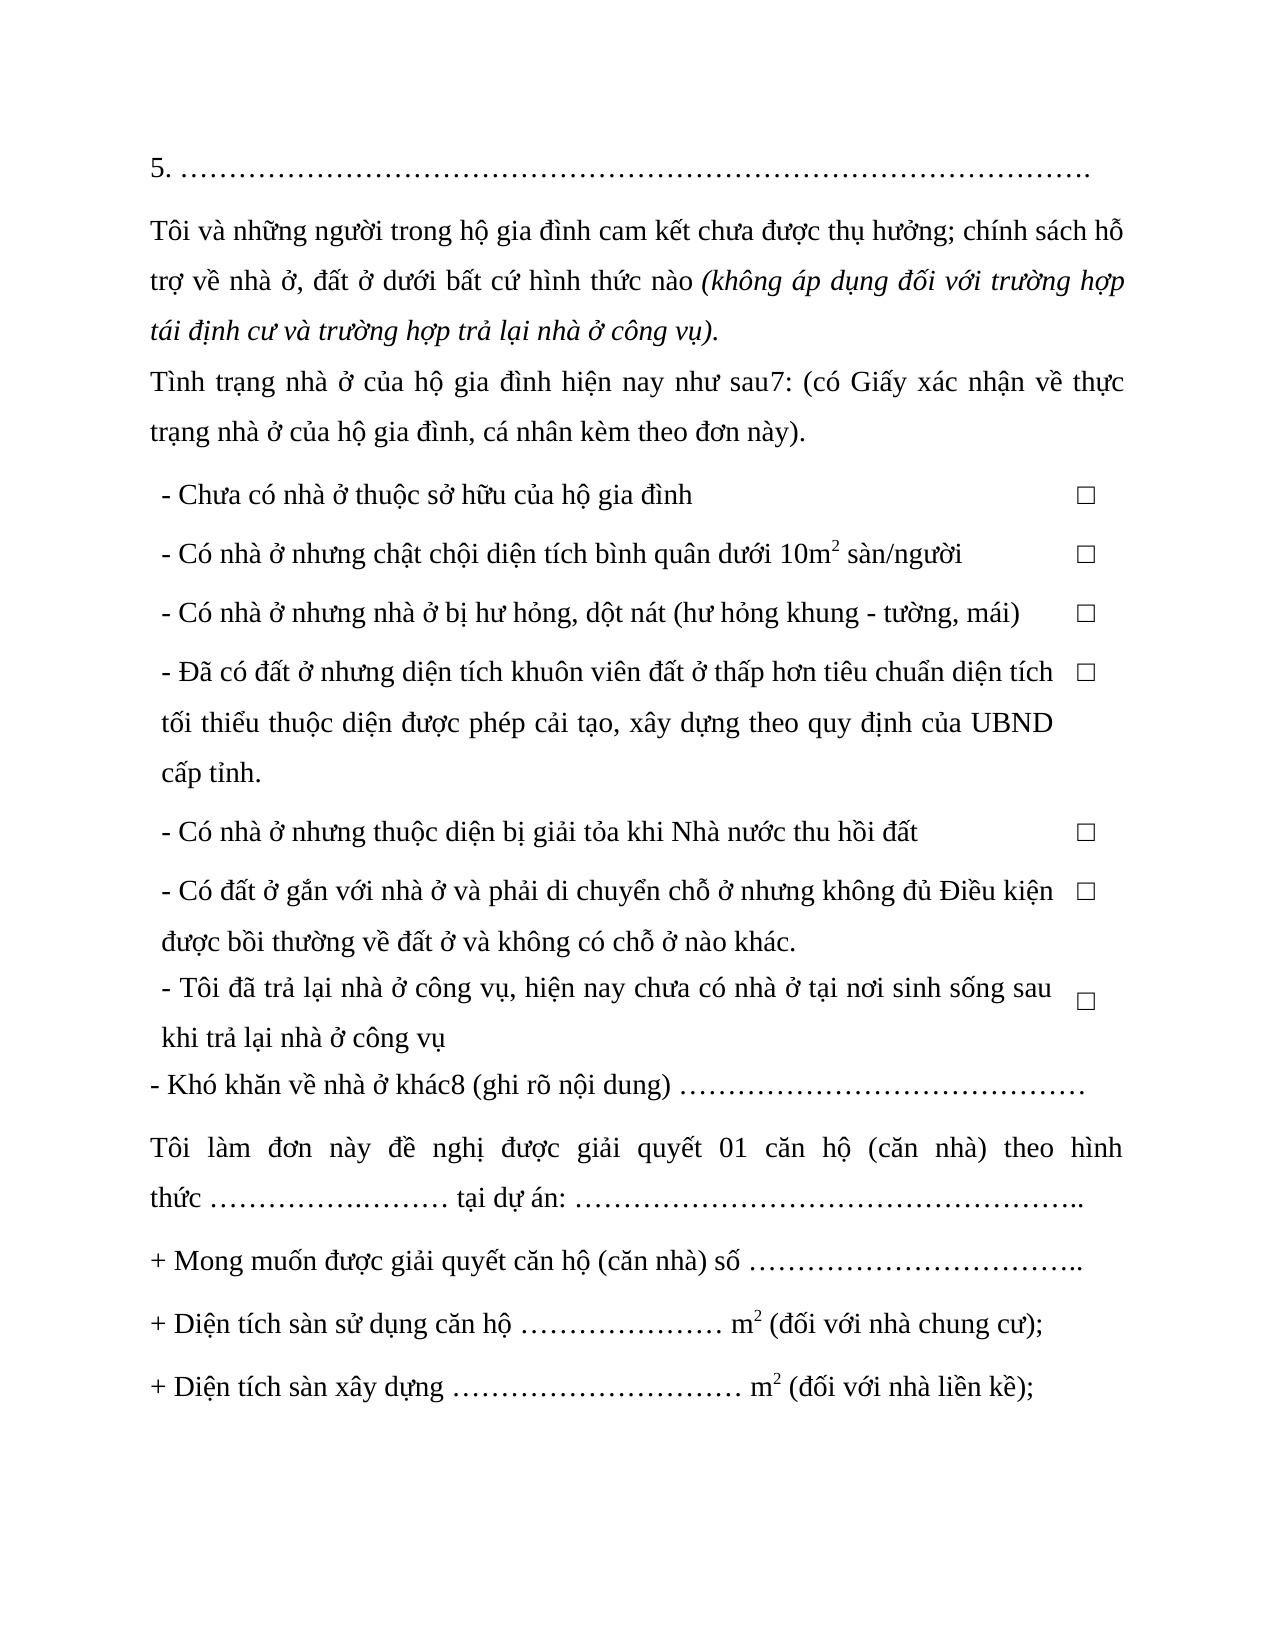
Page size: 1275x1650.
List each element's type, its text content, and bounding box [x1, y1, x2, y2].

table_cell - Đã có đất ở nhưng diện tích khuôn viên đất ở thấp hơn tiêu chuẩn diện tích tối thiểu thuộc diện được phép cải tạo, xây dựng theo quy định của UBND cấp tỉnh. [150, 642, 1066, 802]
text + Diện tích sàn xây dựng ………………………… m2 (đối với nhà liền kề); [150, 1369, 1125, 1402]
table_cell - Có nhà ở nhưng thuộc diện bị giải tỏa khi Nhà nước thu hồi đất [150, 802, 1066, 861]
table_cell - Có nhà ở nhưng chật chội diện tích bình quân dưới 10m2 sàn/người [150, 524, 1066, 583]
table_cell □ [1066, 802, 1125, 861]
text + Mong muốn được giải quyết căn hộ (căn nhà) số …………………………….. [150, 1243, 1125, 1277]
table_cell - Có nhà ở nhưng nhà ở bị hư hỏng, dột nát (hư hỏng khung - tường, mái) [150, 583, 1066, 642]
text 5. …………………………………………………………………………………. [150, 150, 1125, 183]
text Tình trạng nhà ở của hộ gia đình hiện nay như sau7: (có Giấy xác nhận về thực trạng nhà ở của hộ gia đình, cá nhân kèm theo đơn này). [150, 364, 1125, 448]
table_header □ [1066, 464, 1125, 523]
text Tôi làm đơn này đề nghị được giải quyết 01 căn hộ (căn nhà) theo hình thức …………….……… tại dự án: …………………………………………….. [150, 1130, 1125, 1214]
table_header - Chưa có nhà ở thuộc sở hữu của hộ gia đình [150, 464, 1066, 523]
table_cell □ [1066, 642, 1125, 802]
table_cell □ [1066, 583, 1125, 642]
table_cell □ [1066, 524, 1125, 583]
table_cell - Tôi đã trả lại nhà ở công vụ, hiện nay chưa có nhà ở tại nơi sinh sống sau khi trả lại nhà ở công vụ [150, 970, 1066, 1067]
text Tôi và những người trong hộ gia đình cam kết chưa được thụ hưởng; chính sách hỗ trợ về nhà ở, đất ở dưới bất cứ hình thức nào (không áp dụng đối với trường hợp tái định cư và trường hợp trả lại nhà ở công vụ). [150, 213, 1125, 347]
table_cell □ [1066, 970, 1125, 1067]
text + Diện tích sàn sử dụng căn hộ ………………… m2 (đối với nhà chung cư); [150, 1306, 1125, 1339]
table_cell - Có đất ở gắn với nhà ở và phải di chuyển chỗ ở nhưng không đủ Điều kiện được bồi thường về đất ở và không có chỗ ở nào khác. [150, 861, 1066, 970]
table_cell □ [1066, 861, 1125, 970]
text - Khó khăn về nhà ở khác8 (ghi rõ nội dung) …………………………………… [150, 1067, 1125, 1101]
